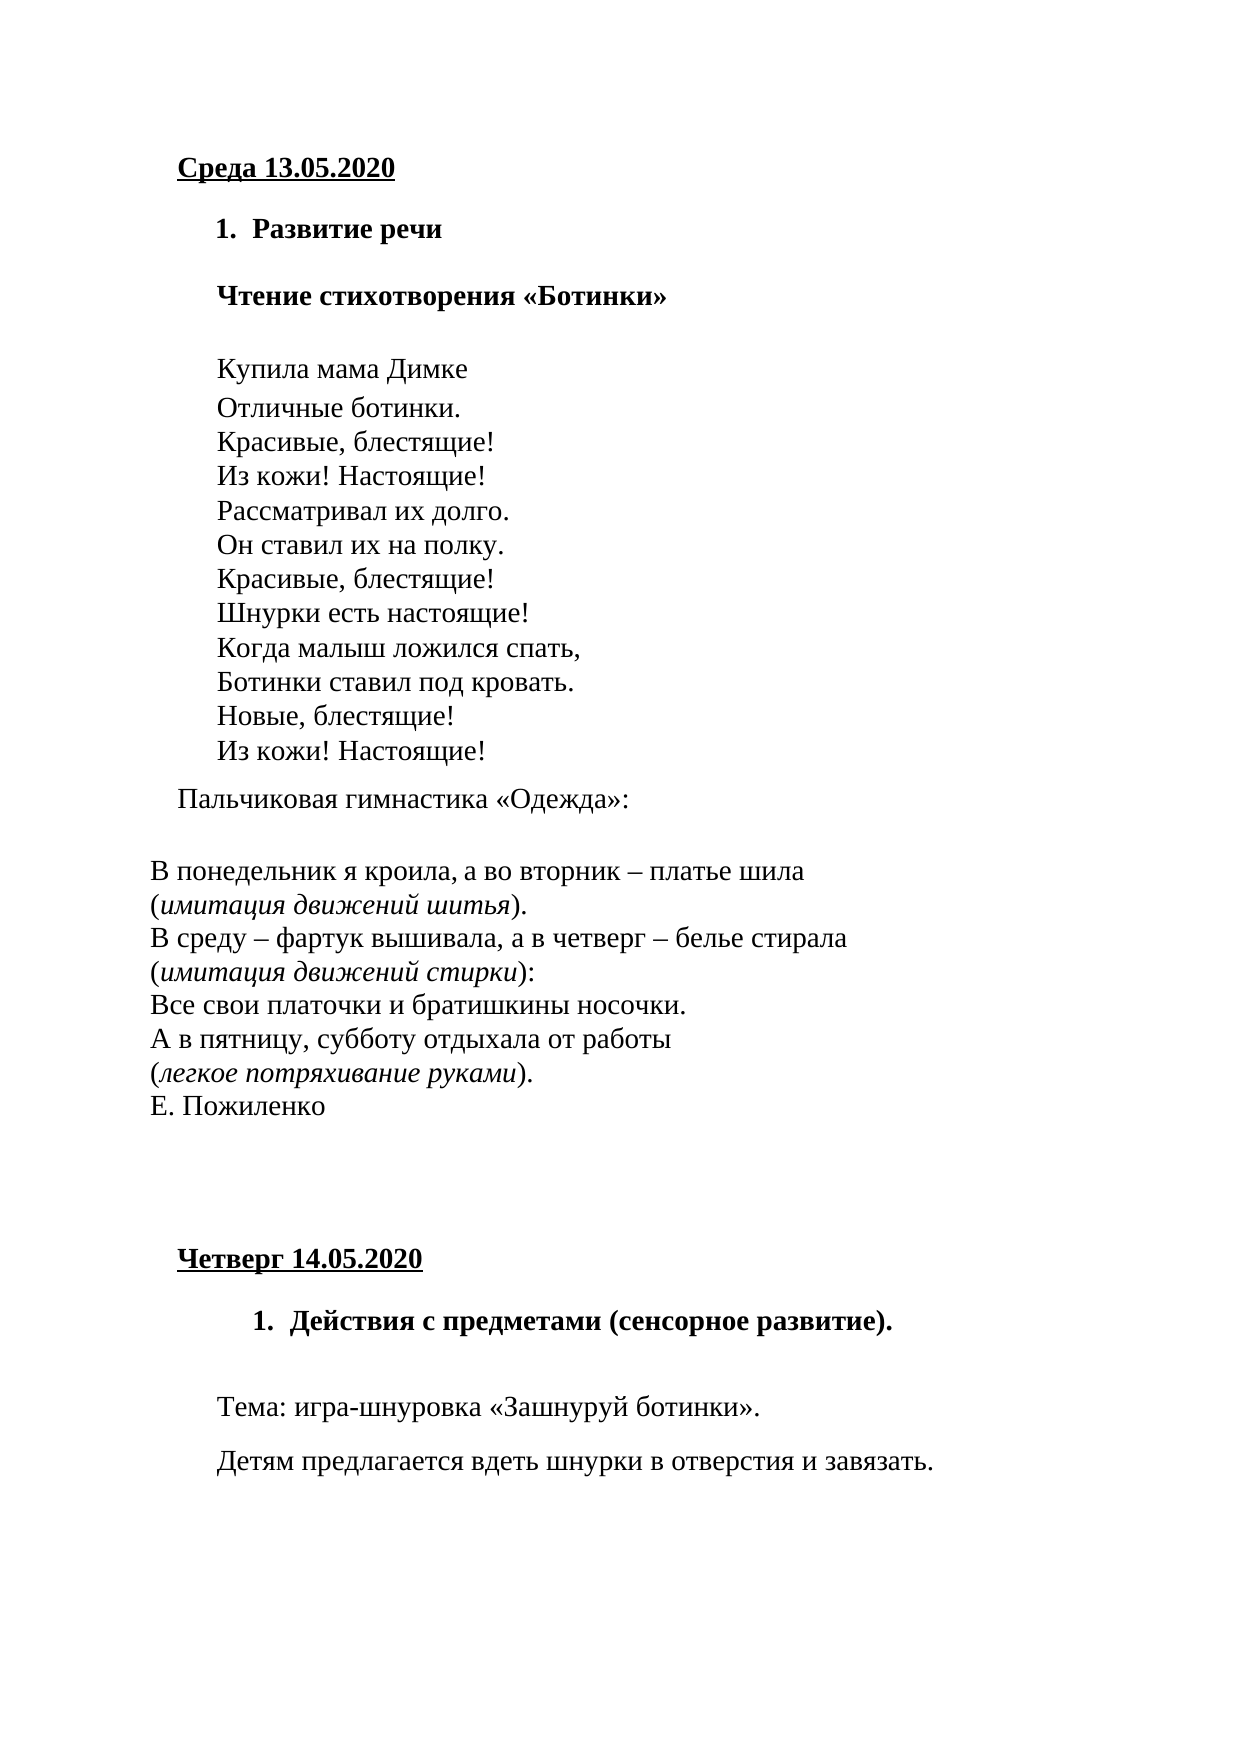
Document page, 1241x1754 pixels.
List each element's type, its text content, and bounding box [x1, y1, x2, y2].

text Отличные ботинки. [217, 390, 1090, 423]
text Из кожи! Настоящие! [217, 733, 1090, 766]
text Ботинки ставил под кровать. [217, 664, 1090, 698]
text Тема: игра-шнуровка «Зашнуруй ботинки». [217, 1389, 1090, 1423]
text Четверг 14.05.2020 [177, 1241, 1090, 1275]
text Шнурки есть настоящие! [217, 596, 1090, 629]
text Чтение стихотворения «Ботинки» [217, 278, 1090, 312]
text Когда малыш ложился спать, [217, 630, 1090, 663]
text Из кожи! Настоящие! [217, 458, 1090, 492]
text Детям предлагается вдеть шнурки в отверстия и завязать. [217, 1443, 1090, 1477]
text В понедельник я кроила, а во вторник – платье шила [150, 853, 1090, 887]
text Красивые, блестящие! [217, 561, 1090, 595]
text Все свои платочки и братишкины носочки. [150, 987, 864, 1021]
text Среда 13.05.2020 [177, 150, 1090, 184]
text (имитация движений шитья). [150, 887, 1090, 920]
text В среду – фартук вышивала, а в четверг – белье стирала [150, 920, 1090, 954]
text Рассматривал их долго. [217, 493, 1090, 526]
text Красивые, блестящие! [217, 424, 1090, 458]
list Действия с предметами (сенсорное развитие). [252, 1303, 1090, 1337]
text Пальчиковая гимнастика «Одежда»: [177, 781, 1090, 815]
text (имитация движений стирки): [150, 954, 1090, 987]
list Развитие речи [215, 211, 1090, 244]
text (легкое потряхивание руками). [150, 1055, 1090, 1088]
text Купила мама Димке [217, 351, 1090, 385]
text А в пятницу, субботу отдыхала от работы [150, 1021, 864, 1054]
text Новые, блестящие! [217, 698, 1090, 732]
text Е. Пожиленко [150, 1088, 1090, 1122]
text Он ставил их на полку. [217, 527, 1090, 561]
